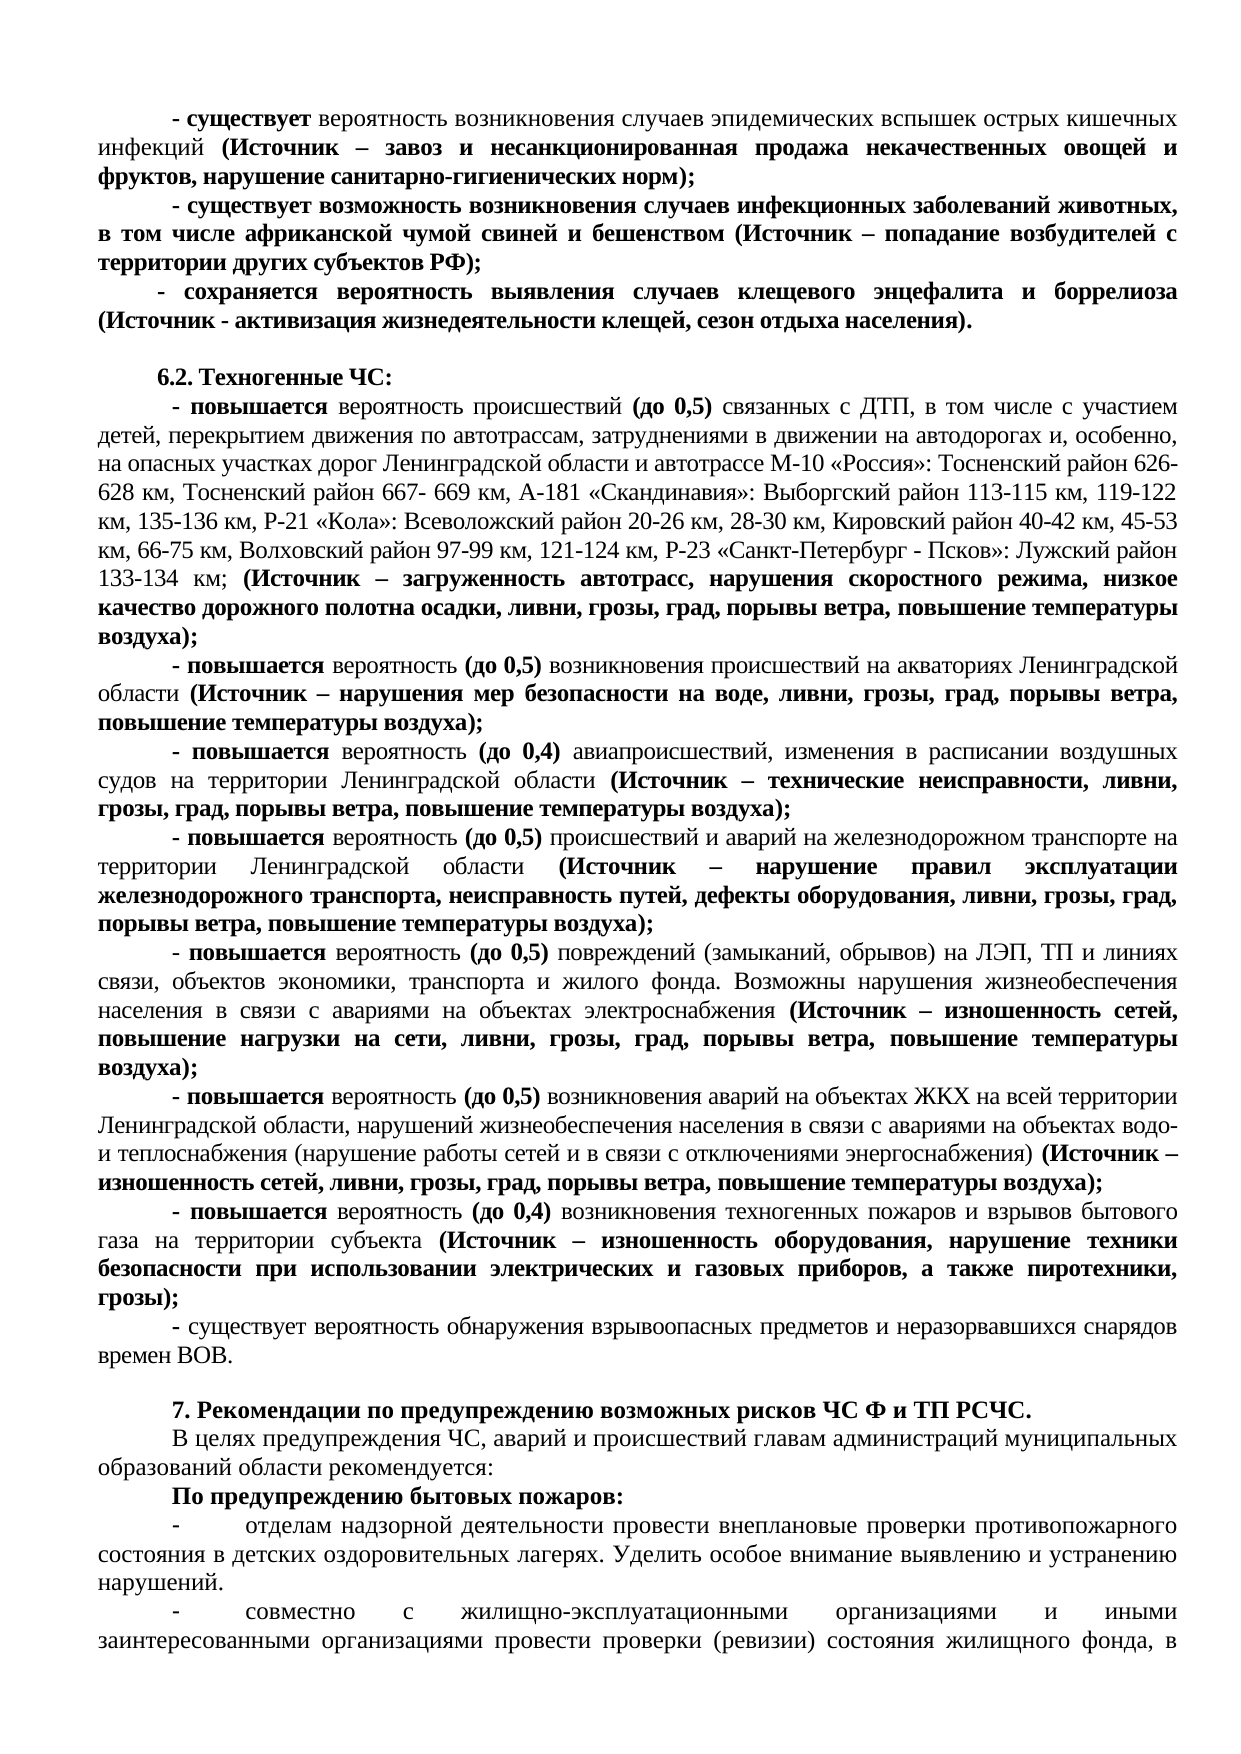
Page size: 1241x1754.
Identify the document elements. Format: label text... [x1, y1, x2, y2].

text - существует вероятность обнаружения взрывоопасных предметов и неразорвавшихся снарядов времен ВОВ. [98, 1311, 1178, 1368]
text - повышается вероятность происшествий (до 0,5) связанных с ДТП, в том числе с участием детей, перекрытием движения по автотрассам, затруднениями в движении на автодорогах и, особенно, на опасных участках дорог Ленинградской области и автотрассе М-10 «Россия»: Тосненский район 626-628 км, Тосненский район 667- 669 км, А-181 «Скандинавия»: Выборгский район 113-115 км, 119-122 км, 135-136 км, Р-21 «Кола»: Всеволожский район 20-26 км, 28-30 км, Кировский район 40-42 км, 45-53 км, 66-75 км, Волховский район 97-99 км, 121-124 км, Р-23 «Санкт-Петербург - Псков»: Лужский район 133-134 км; (Источник – загруженность автотрасс, нарушения скоростного режима, низкое качество дорожного полотна осадки, ливни, грозы, град, порывы ветра, повышение температуры воздуха); [98, 391, 1178, 650]
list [98, 1596, 1178, 1654]
text - повышается вероятность (до 0,5) происшествий и аварий на железнодорожном транспорте на территории Ленинградской области (Источник – нарушение правил эксплуатации железнодорожного транспорта, неисправность путей, дефекты оборудования, ливни, грозы, град, порывы ветра, повышение температуры воздуха); [98, 822, 1178, 937]
text - существует возможность возникновения случаев инфекционных заболеваний животных, в том числе африканской чумой свиней и бешенством (Источник – попадание возбудителей с территории других субъектов РФ); [98, 190, 1178, 276]
text В целях предупреждения ЧС, аварий и происшествий главам администраций муниципальных образований области рекомендуется: [98, 1423, 1178, 1481]
text 6.2. Техногенные ЧС: [98, 362, 1178, 391]
text - повышается вероятность (до 0,5) повреждений (замыканий, обрывов) на ЛЭП, ТП и линиях связи, объектов экономики, транспорта и жилого фонда. Возможны нарушения жизнеобеспечения населения в связи с авариями на объектах электроснабжения (Источник – изношенность сетей, повышение нагрузки на сети, ливни, грозы, град, порывы ветра, повышение температуры воздуха); [98, 937, 1178, 1081]
text 7. Рекомендации по предупреждению возможных рисков ЧС Ф и ТП РСЧС. [98, 1395, 1178, 1423]
text - повышается вероятность (до 0,5) возникновения аварий на объектах ЖКХ на всей территории Ленинградской области, нарушений жизнеобеспечения населения в связи с авариями на объектах водо- и теплоснабжения (нарушение работы сетей и в связи с отключениями энергоснабжения) (Источник – изношенность сетей, ливни, грозы, град, порывы ветра, повышение температуры воздуха); [98, 1081, 1178, 1196]
text - сохраняется вероятность выявления случаев клещевого энцефалита и боррелиоза (Источник - активизация жизнедеятельности клещей, сезон отдыха населения). [98, 276, 1178, 333]
text - повышается вероятность (до 0,4) возникновения техногенных пожаров и взрывов бытового газа на территории субъекта (Источник – изношенность оборудования, нарушение техники безопасности при использовании электрических и газовых приборов, а также пиротехники, грозы); [98, 1196, 1178, 1311]
list отделам надзорной деятельности провести внеплановые проверки противопожарного состояния в детских оздоровительных лагерях. Уделить особое внимание выявлению и устранению нарушений. [98, 1510, 1178, 1596]
text По предупреждению бытовых пожаров: [98, 1481, 1178, 1510]
text - повышается вероятность (до 0,4) авиапроисшествий, изменения в расписании воздушных судов на территории Ленинградской области (Источник – технические неисправности, ливни, грозы, град, порывы ветра, повышение температуры воздуха); [98, 736, 1178, 822]
text - существует вероятность возникновения случаев эпидемических вспышек острых кишечных инфекций (Источник – завоз и несанкционированная продажа некачественных овощей и фруктов, нарушение санитарно-гигиенических норм); [98, 103, 1178, 190]
text - повышается вероятность (до 0,5) возникновения происшествий на акваториях Ленинградской области (Источник – нарушения мер безопасности на воде, ливни, грозы, град, порывы ветра, повышение температуры воздуха); [98, 650, 1178, 736]
